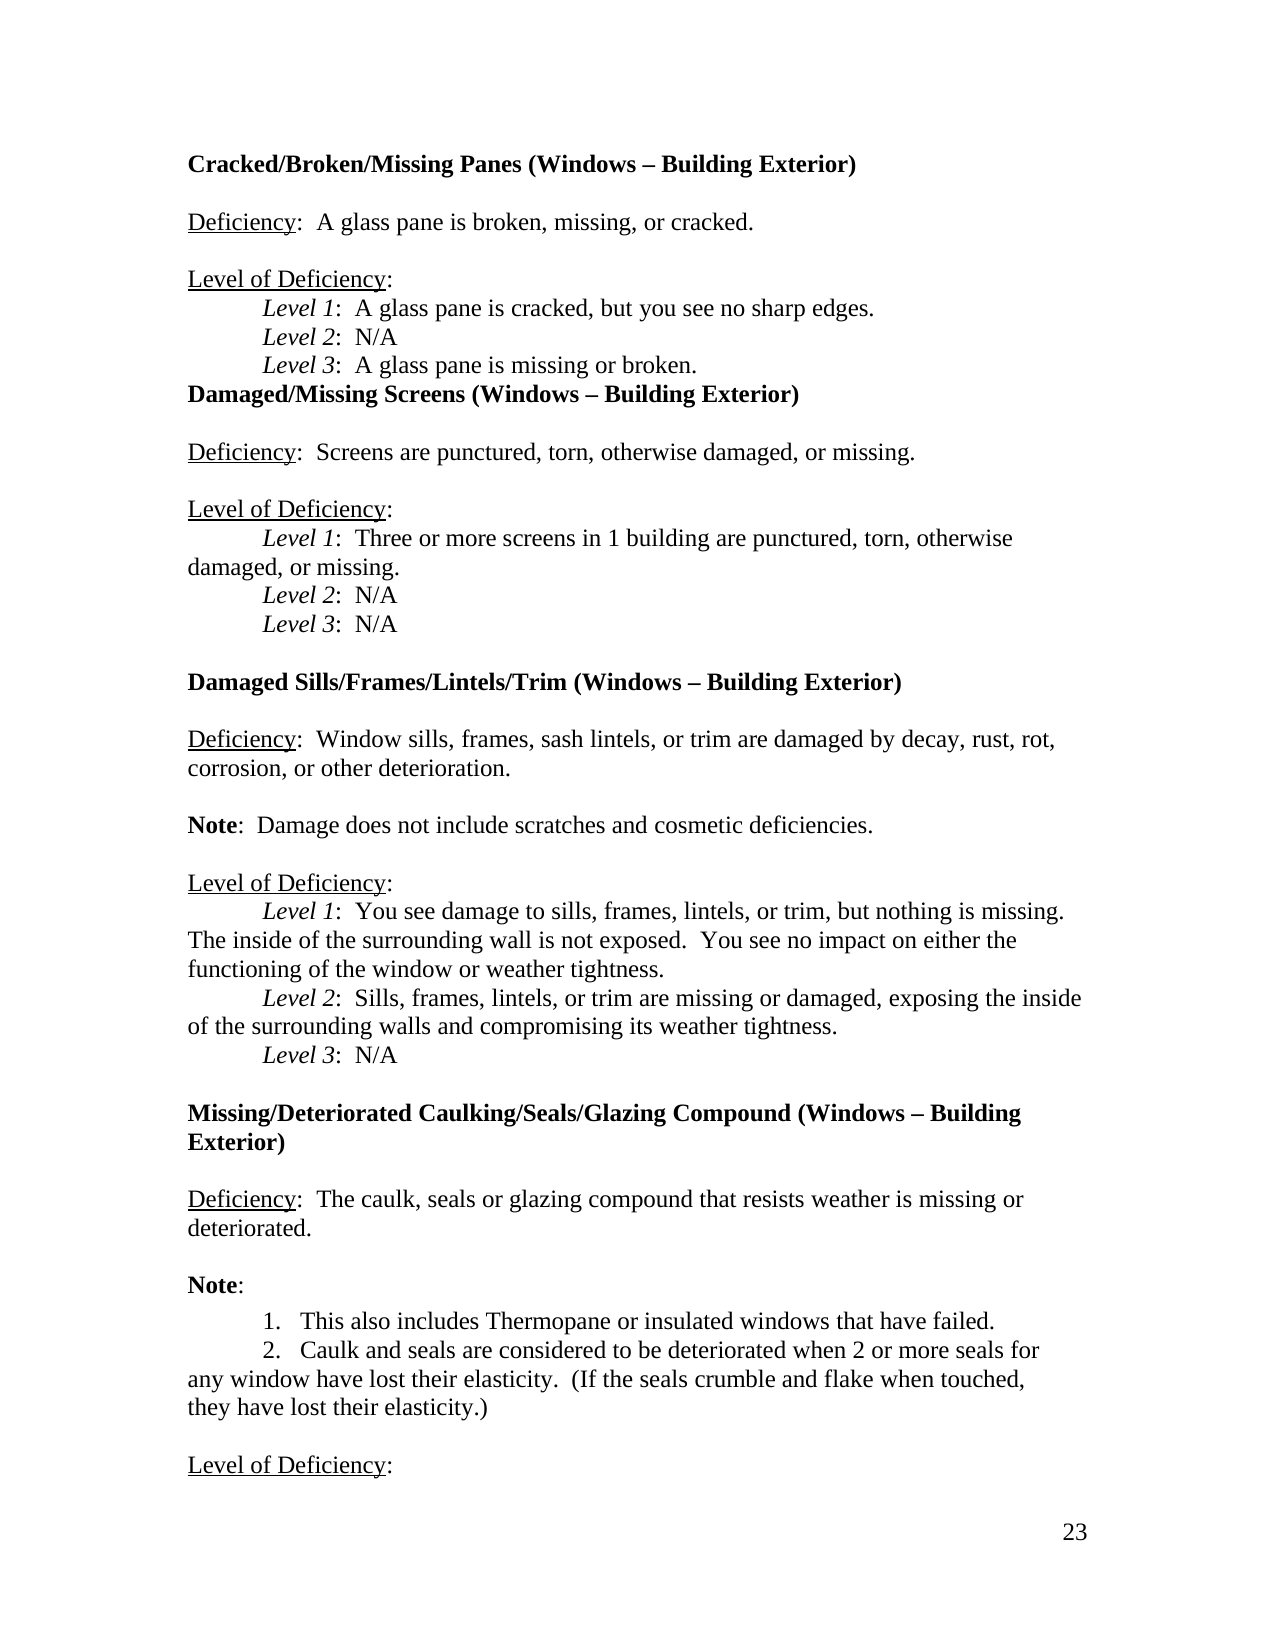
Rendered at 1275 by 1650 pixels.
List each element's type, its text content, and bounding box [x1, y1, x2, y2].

text Level 2: N/A [262, 322, 1100, 350]
text Level 3: A glass pane is missing or broken. [262, 350, 1100, 379]
text Level 1: You see damage to sills, frames, lintels, or trim, but nothing is missing. [262, 896, 1100, 925]
text any window have lost their elasticity. (If the seals crumble and flake when touched, they have lost their elasticity.) [187, 1364, 1027, 1421]
text Deficiency: Window sills, frames, sash lintels, or trim are damaged by decay, rust, rot, corrosion, or other deterioration. [187, 724, 1079, 782]
text Level 3: N/A [262, 609, 1100, 638]
subtitle Note: [187, 1270, 244, 1299]
list This also includes Thermopane or insulated windows that have failed. [262, 1306, 1100, 1335]
subtitle Missing/Deteriorated Caulking/Seals/Glazing Compound (Windows – Building Exterior) [187, 1098, 1079, 1156]
text Level 1: A glass pane is cracked, but you see no sharp edges. [262, 293, 1100, 322]
text Note: Damage does not include scratches and cosmetic deficiencies. Level of Deficiency: [187, 782, 927, 896]
text Level 1: Three or more screens in 1 building are punctured, torn, otherwise damaged, or missing. [187, 523, 1079, 580]
text Level 2: Sills, frames, lintels, or trim are missing or damaged, exposing the inside of the surrounding walls and compromising its weather tightness. [187, 983, 1084, 1040]
text Level of Deficiency: [187, 1450, 1100, 1479]
text Level of Deficiency: [187, 494, 1100, 523]
subtitle Damaged/Missing Screens (Windows – Building Exterior) [187, 379, 1100, 408]
text Level of Deficiency: [187, 264, 1100, 293]
text Deficiency: A glass pane is broken, missing, or cracked. [187, 207, 1100, 235]
list Caulk and seals are considered to be deteriorated when 2 or more seals for [262, 1335, 1100, 1364]
text The inside of the surrounding wall is not exposed. You see no impact on either the functioning of the window or weather tightness. [187, 925, 1079, 983]
text Level 3: N/A [262, 1040, 1100, 1069]
subtitle Damaged Sills/Frames/Lintels/Trim (Windows – Building Exterior) [187, 667, 1100, 696]
text Deficiency: Screens are punctured, torn, otherwise damaged, or missing. [187, 437, 1100, 465]
text Level 2: N/A [262, 580, 1100, 609]
text Deficiency: The caulk, seals or glazing compound that resists weather is missing or deteriorated. [187, 1184, 1079, 1242]
subtitle Cracked/Broken/Missing Panes (Windows – Building Exterior) [187, 149, 1100, 178]
